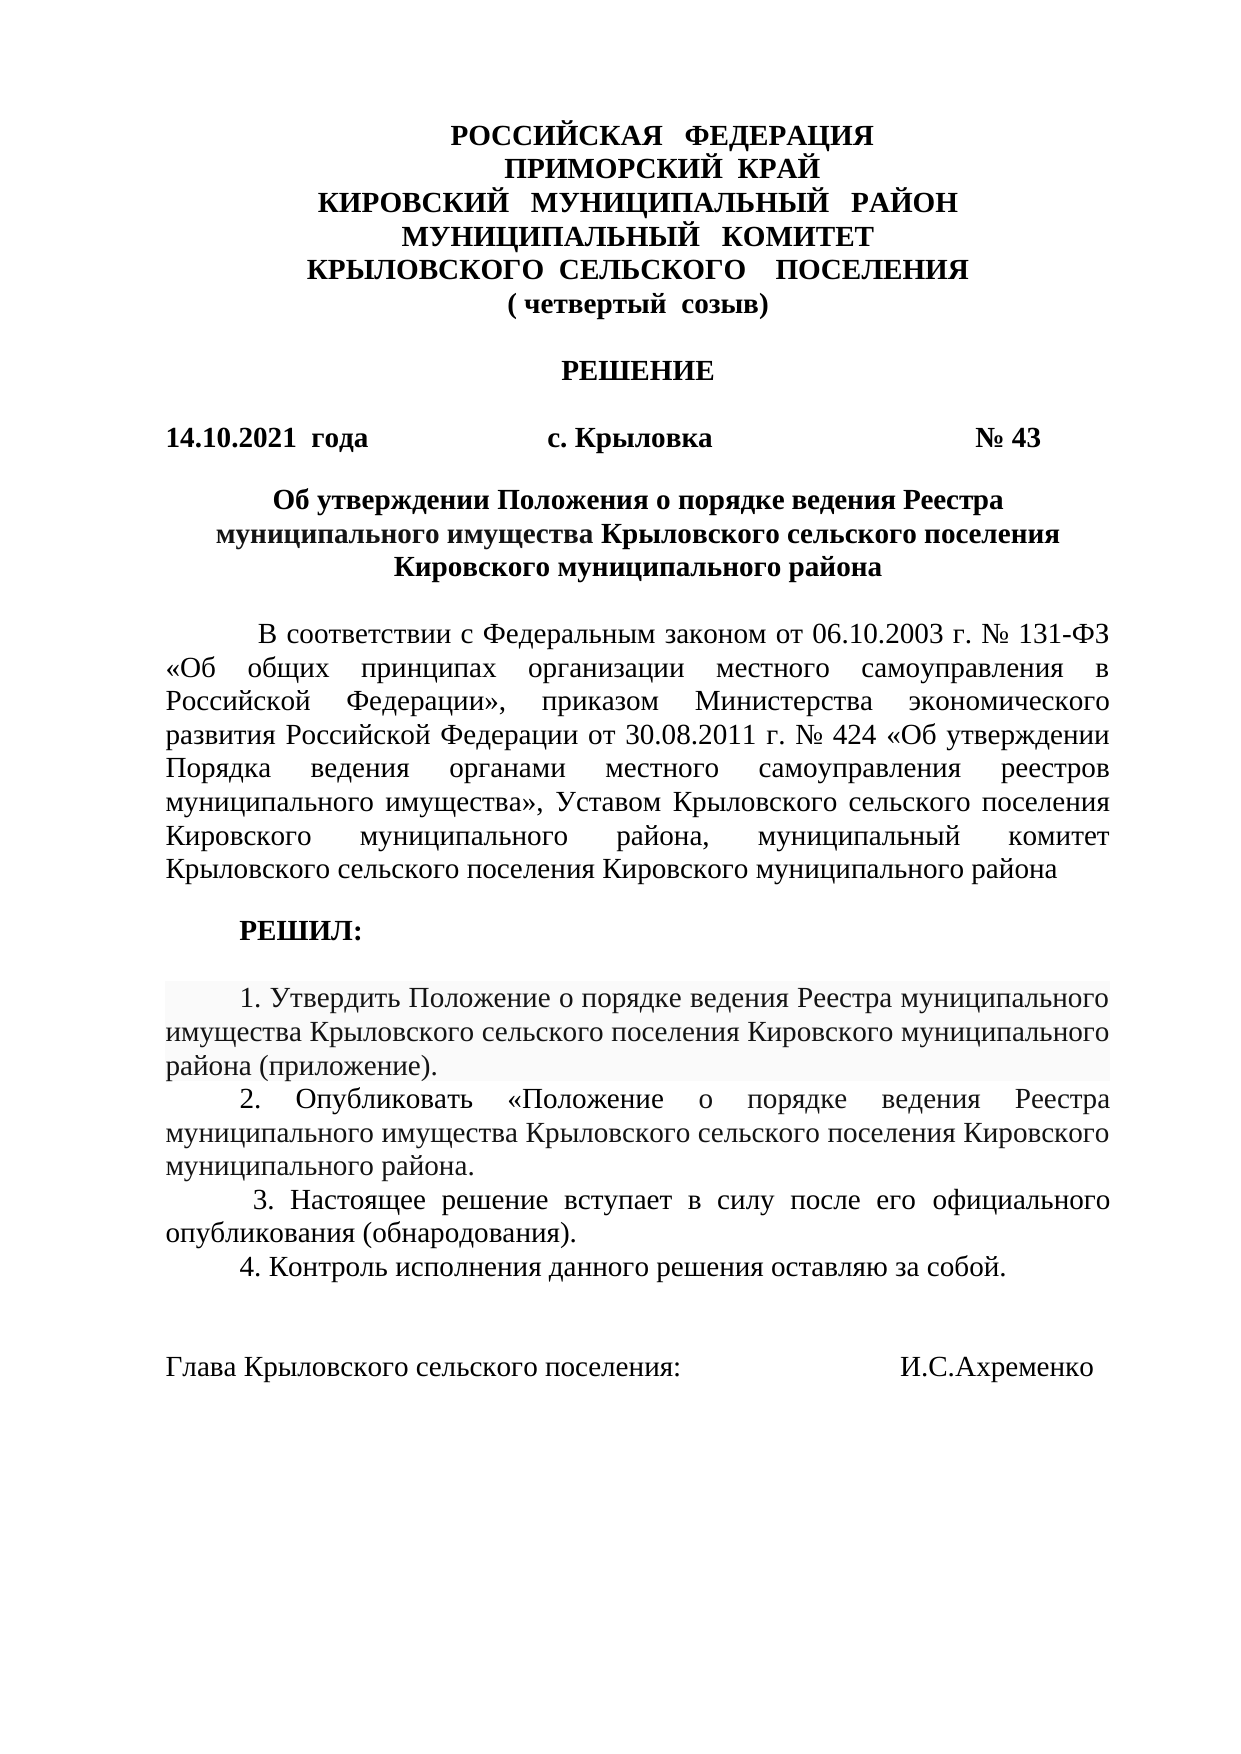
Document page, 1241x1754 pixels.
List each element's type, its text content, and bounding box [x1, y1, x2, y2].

text РЕШИЛ: [165, 913, 1110, 947]
text МУНИЦИПАЛЬНЫЙ КОМИТЕТ [165, 219, 1110, 252]
text РЕШЕНИЕ [165, 353, 1110, 386]
text 1. Утвердить Положение о порядке ведения Реестра муниципального имущества Крыловского сельского поселения Кировского муниципального района (приложение). [165, 981, 1110, 1081]
text РОССИЙСКАЯ ФЕДЕРАЦИЯ [222, 118, 1102, 152]
subtitle Глава Крыловского сельского поселения: И.С.Ахременко [165, 1349, 1110, 1383]
text 14.10.2021 года с. Крыловка № 43 [165, 420, 1110, 453]
text КРЫЛОВСКОГО СЕЛЬСКОГО ПОСЕЛЕНИЯ [165, 252, 1110, 286]
text КИРОВСКИЙ МУНИЦИПАЛЬНЫЙ РАЙОН [165, 185, 1110, 219]
text В соответствии с Федеральным законом от 06.10.2003 г. № 131-ФЗ «Об общих принципах организации местного самоуправления в Российской Федерации», приказом Министерства экономического развития Российской Федерации от 30.08.2011 г. № 424 «Об утверждении Порядка ведения органами местного самоуправления реестров муниципального имущества», Уставом Крыловского сельского поселения Кировского муниципального района, муниципальный комитет Крыловского сельского поселения Кировского муниципального района [165, 616, 1110, 885]
text ( четвертый созыв) [165, 286, 1110, 319]
text 2. Опубликовать «Положение о порядке ведения Реестра муниципального имущества Крыловского сельского поселения Кировского муниципального района. [165, 1081, 1110, 1182]
text ПРИМОРСКИЙ КРАЙ [222, 152, 1102, 185]
text Об утверждении Положения о порядке ведения Реестра муниципального имущества Крыловского сельского поселения Кировского муниципального района [165, 482, 1110, 583]
text 4. Контроль исполнения данного решения оставляю за собой. [165, 1249, 1110, 1282]
text 3. Настоящее решение вступает в силу после его официального опубликования (обнародования). [165, 1182, 1110, 1249]
